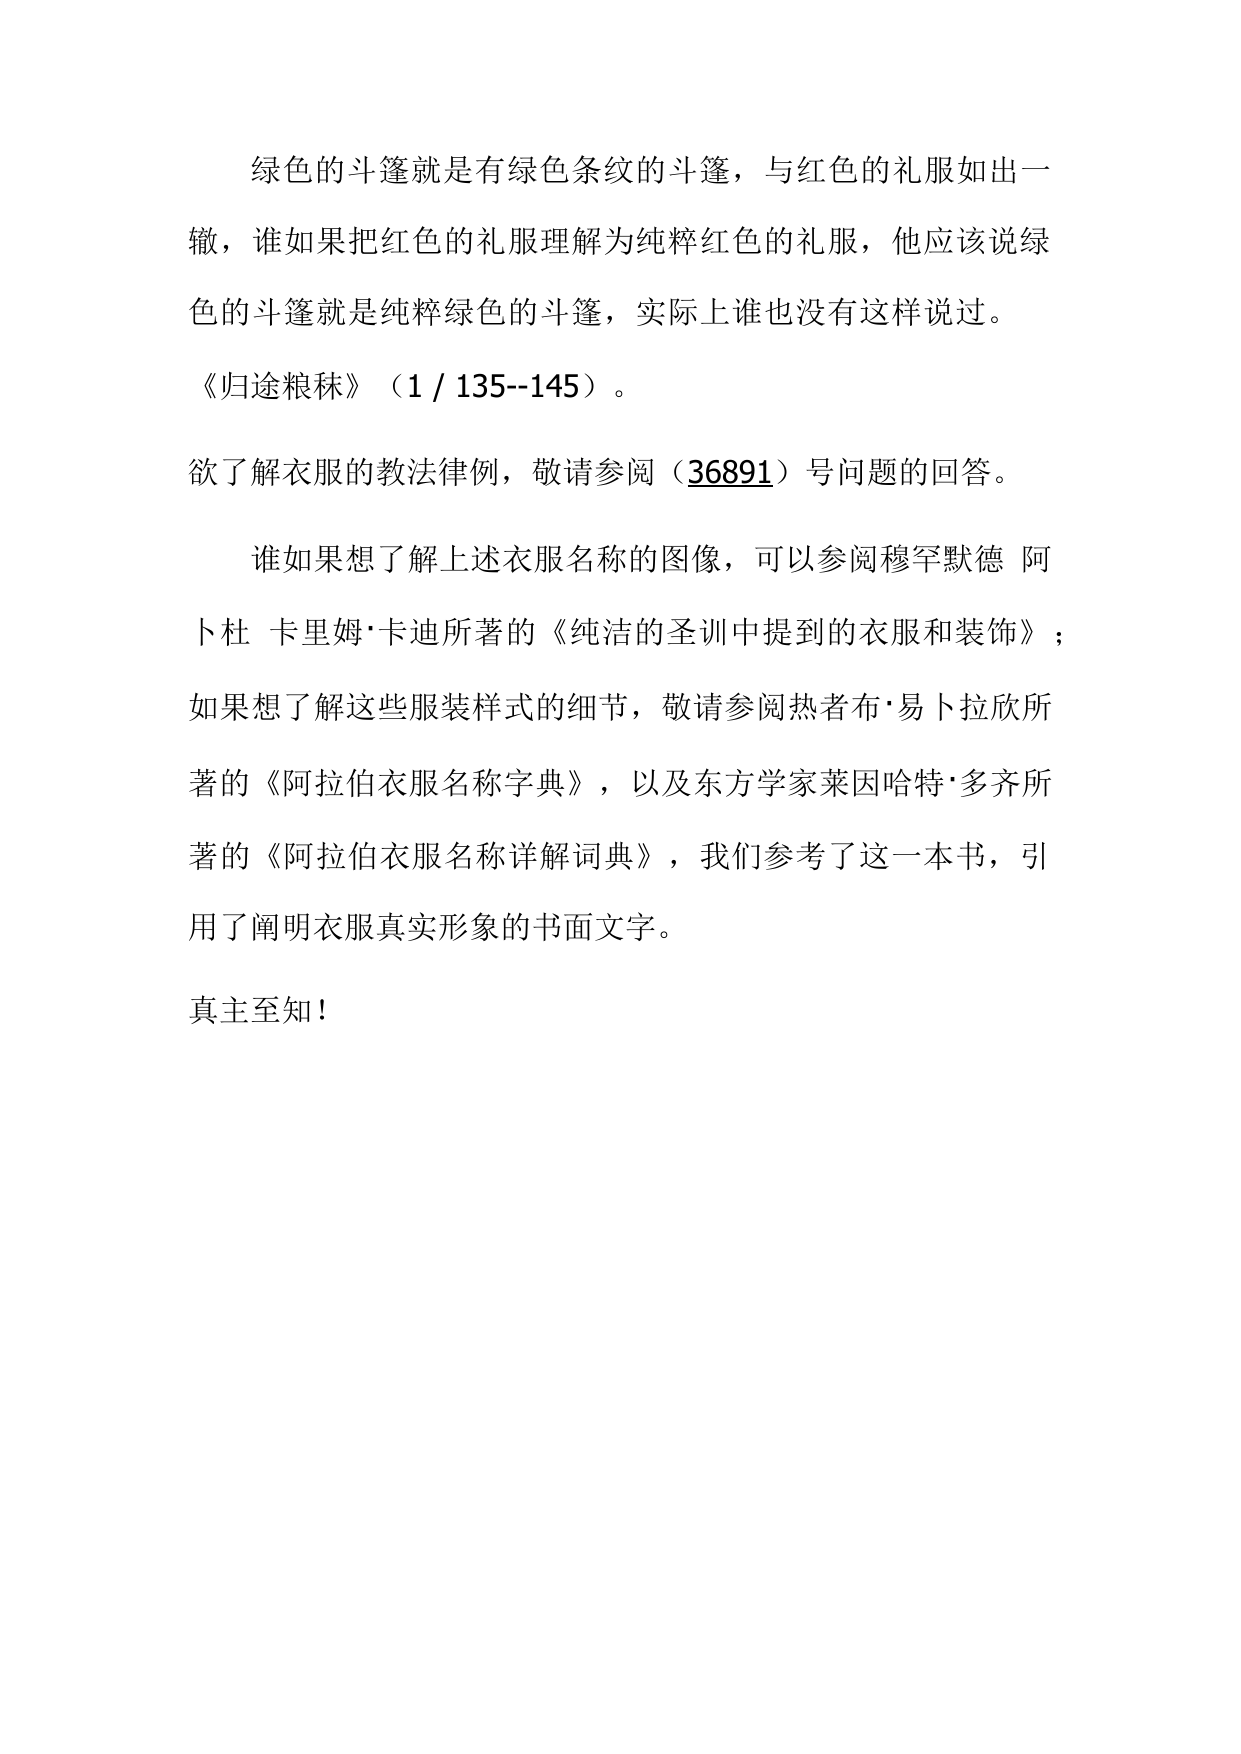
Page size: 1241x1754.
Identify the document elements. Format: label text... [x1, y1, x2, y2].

text 绿色的斗篷就是有绿色条纹的斗篷，与红色的礼服如出一辙，谁如果把红色的礼服理解为纯粹红色的礼服，他应该说绿色的斗篷就是纯粹绿色的斗篷，实际上谁也没有这样说过。” 《归途粮秣》（1 / 135--145）。 [187, 150, 1053, 403]
text 真主至知！ [187, 990, 1053, 1026]
text 欲了解衣服的教法律例，敬请参阅（36891）号问题的回答。 [187, 452, 1053, 490]
text 谁如果想了解上述衣服名称的图像，可以参阅穆罕默德•阿卜杜•卡里姆·卡迪所著的《纯洁的圣训中提到的衣服和装饰》；如果想了解这些服装样式的细节，敬请参阅热者布·易卜拉欣所著的《阿拉伯衣服名称字典》，以及东方学家莱因哈特·多齐所著的《阿拉伯衣服名称详解词典》，我们参考了这一本书，引用了阐明衣服真实形象的书面文字。 [187, 539, 1053, 943]
